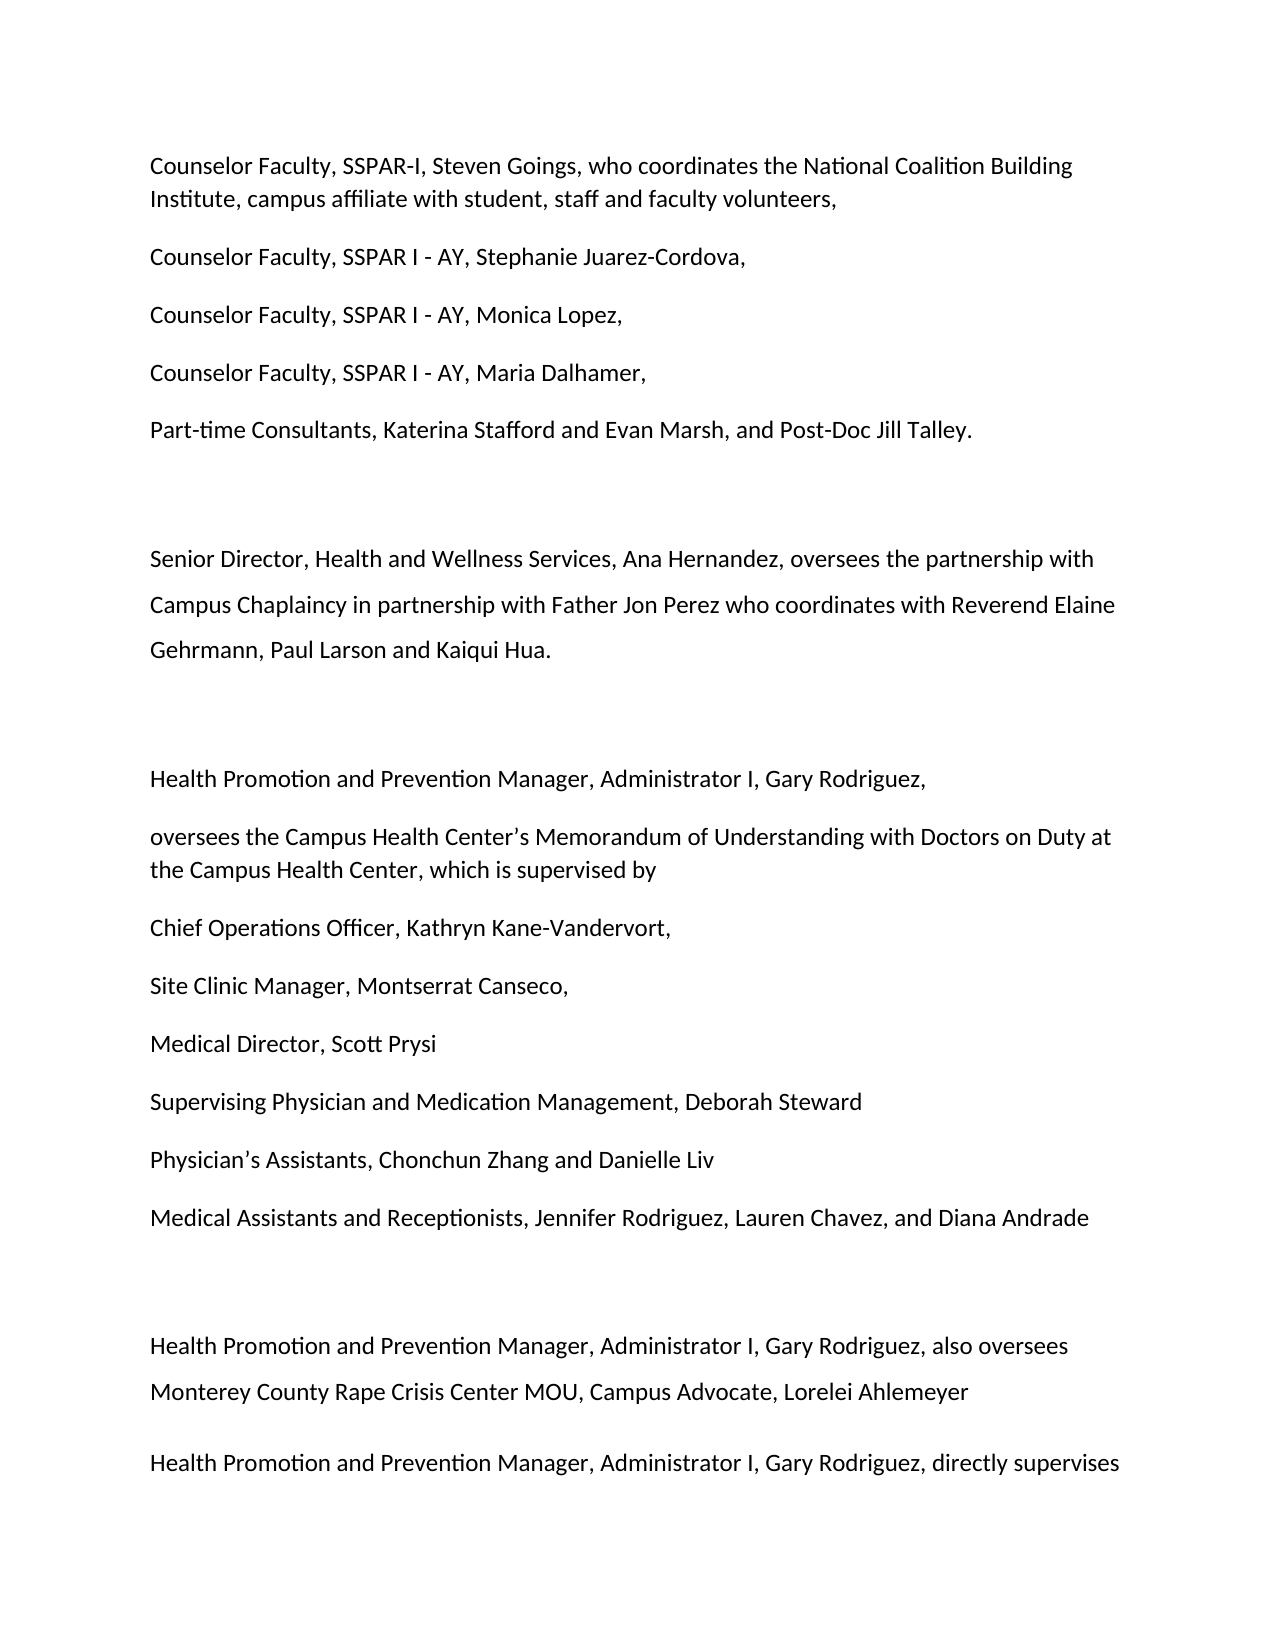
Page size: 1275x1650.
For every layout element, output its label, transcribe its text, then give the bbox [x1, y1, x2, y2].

text Physician’s Assistants, Chonchun Zhang and Danielle Liv [150, 1144, 1125, 1174]
text Health Promotion and Prevention Manager, Administrator I, Gary Rodriguez, [150, 763, 1125, 794]
text Site Clinic Manager, Montserrat Canseco, [150, 970, 1125, 1001]
text Medical Director, Scott Prysi [150, 1028, 1125, 1058]
text Chief Operations Officer, Kathryn Kane-Vandervort, [150, 912, 1125, 943]
text Medical Assistants and Receptionists, Jennifer Rodriguez, Lauren Chavez, and Diana Andrade [150, 1202, 1125, 1232]
text Counselor Faculty, SSPAR I - AY, Stephanie Juarez-Cordova, [150, 241, 1125, 271]
text Counselor Faculty, SSPAR-I, Steven Goings, who coordinates the National Coalition Building Institute, campus affiliate with student, staff and faculty volunteers, [150, 150, 1125, 213]
text Part-time Consultants, Katerina Stafford and Evan Marsh, and Post-Doc Jill Talley. [150, 414, 1125, 445]
text Health Promotion and Prevention Manager, Administrator I, Gary Rodriguez, directly supervises [150, 1447, 1125, 1477]
text Health Promotion and Prevention Manager, Administrator I, Gary Rodriguez, also oversees Monterey County Rape Crisis Center MOU, Campus Advocate, Lorelei Ahlemeyer [150, 1330, 1125, 1407]
text Senior Director, Health and Wellness Services, Ana Hernandez, oversees the partnership with Campus Chaplaincy in partnership with Father Jon Perez who coordinates with Reverend Elaine Gehrmann, Paul Larson and Kaiqui Hua. [150, 543, 1125, 665]
text Counselor Faculty, SSPAR I - AY, Maria Dalhamer, [150, 357, 1125, 387]
text Supervising Physician and Medication Management, Deborah Steward [150, 1086, 1125, 1116]
text Counselor Faculty, SSPAR I - AY, Monica Lopez, [150, 299, 1125, 329]
text oversees the Campus Health Center’s Memorandum of Understanding with Doctors on Duty at the Campus Health Center, which is supervised by [150, 821, 1125, 885]
